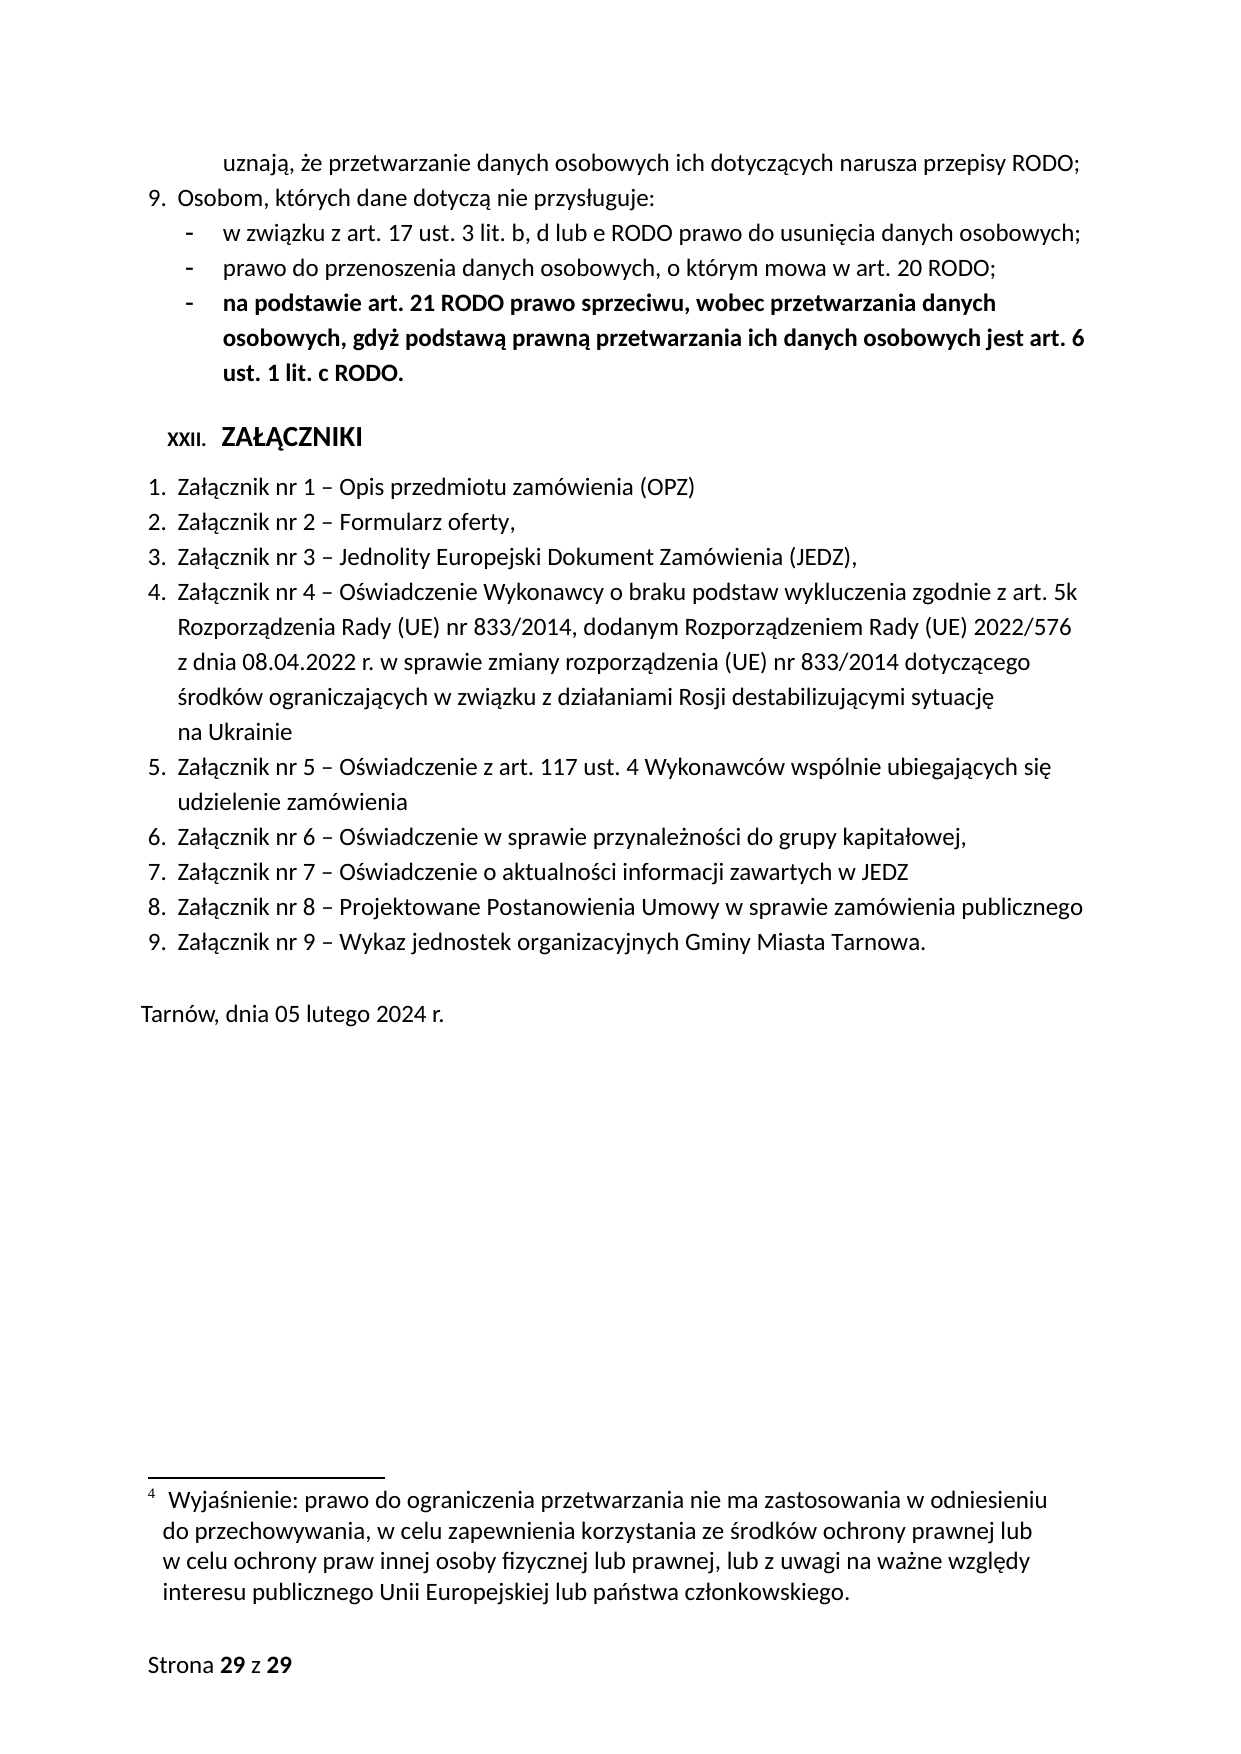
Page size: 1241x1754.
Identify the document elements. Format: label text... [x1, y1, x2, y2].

subtitle ZAŁĄCZNIKI [207, 418, 1093, 453]
list na podstawie art. 21 RODO prawo sprzeciwu, wobec przetwarzania danych osobowych, gdyż podstawą prawną przetwarzania ich danych osobowych jest art. 6 ust. 1 lit. c RODO. [185, 288, 1093, 388]
text Tarnów, dnia 05 lutego 2024 r. [141, 998, 1093, 1029]
list Osobom, których dane dotyczą nie przysługuje: [148, 183, 1093, 213]
list Załącznik nr 5 – Oświadczenie z art. 117 ust. 4 Wykonawców wspólnie ubiegających się udzielenie zamówienia [148, 751, 1093, 817]
list Załącznik nr 2 – Formularz oferty, [148, 506, 1093, 537]
list Załącznik nr 7 – Oświadczenie o aktualności informacji zawartych w JEDZ [148, 856, 1093, 887]
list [185, 148, 1093, 178]
list Załącznik nr 4 – Oświadczenie Wykonawcy o braku podstaw wykluczenia zgodnie z art. 5k Rozporządzenia Rady (UE) nr 833/2014, dodanym Rozporządzeniem Rady (UE) 2022/576 z dnia 08.04.2022 r. w sprawie zmiany rozporządzenia (UE) nr 833/2014 dotyczącego środków ograniczających w związku z działaniami Rosji destabilizującymi sytuację na Ukrainie [148, 576, 1093, 747]
list Załącznik nr 3 – Jednolity Europejski Dokument Zamówienia (JEDZ), [148, 541, 1093, 572]
list Załącznik nr 9 – Wykaz jednostek organizacyjnych Gminy Miasta Tarnowa. [148, 926, 1093, 957]
list Załącznik nr 6 – Oświadczenie w sprawie przynależności do grupy kapitałowej, [148, 821, 1093, 852]
list Załącznik nr 1 – Opis przedmiotu zamówienia (OPZ) [148, 471, 1093, 502]
list w związku z art. 17 ust. 3 lit. b, d lub e RODO prawo do usunięcia danych osobowych; [185, 218, 1093, 248]
list prawo do przenoszenia danych osobowych, o którym mowa w art. 20 RODO; [185, 253, 1093, 283]
list Załącznik nr 8 – Projektowane Postanowienia Umowy w sprawie zamówienia publicznego [148, 891, 1093, 922]
